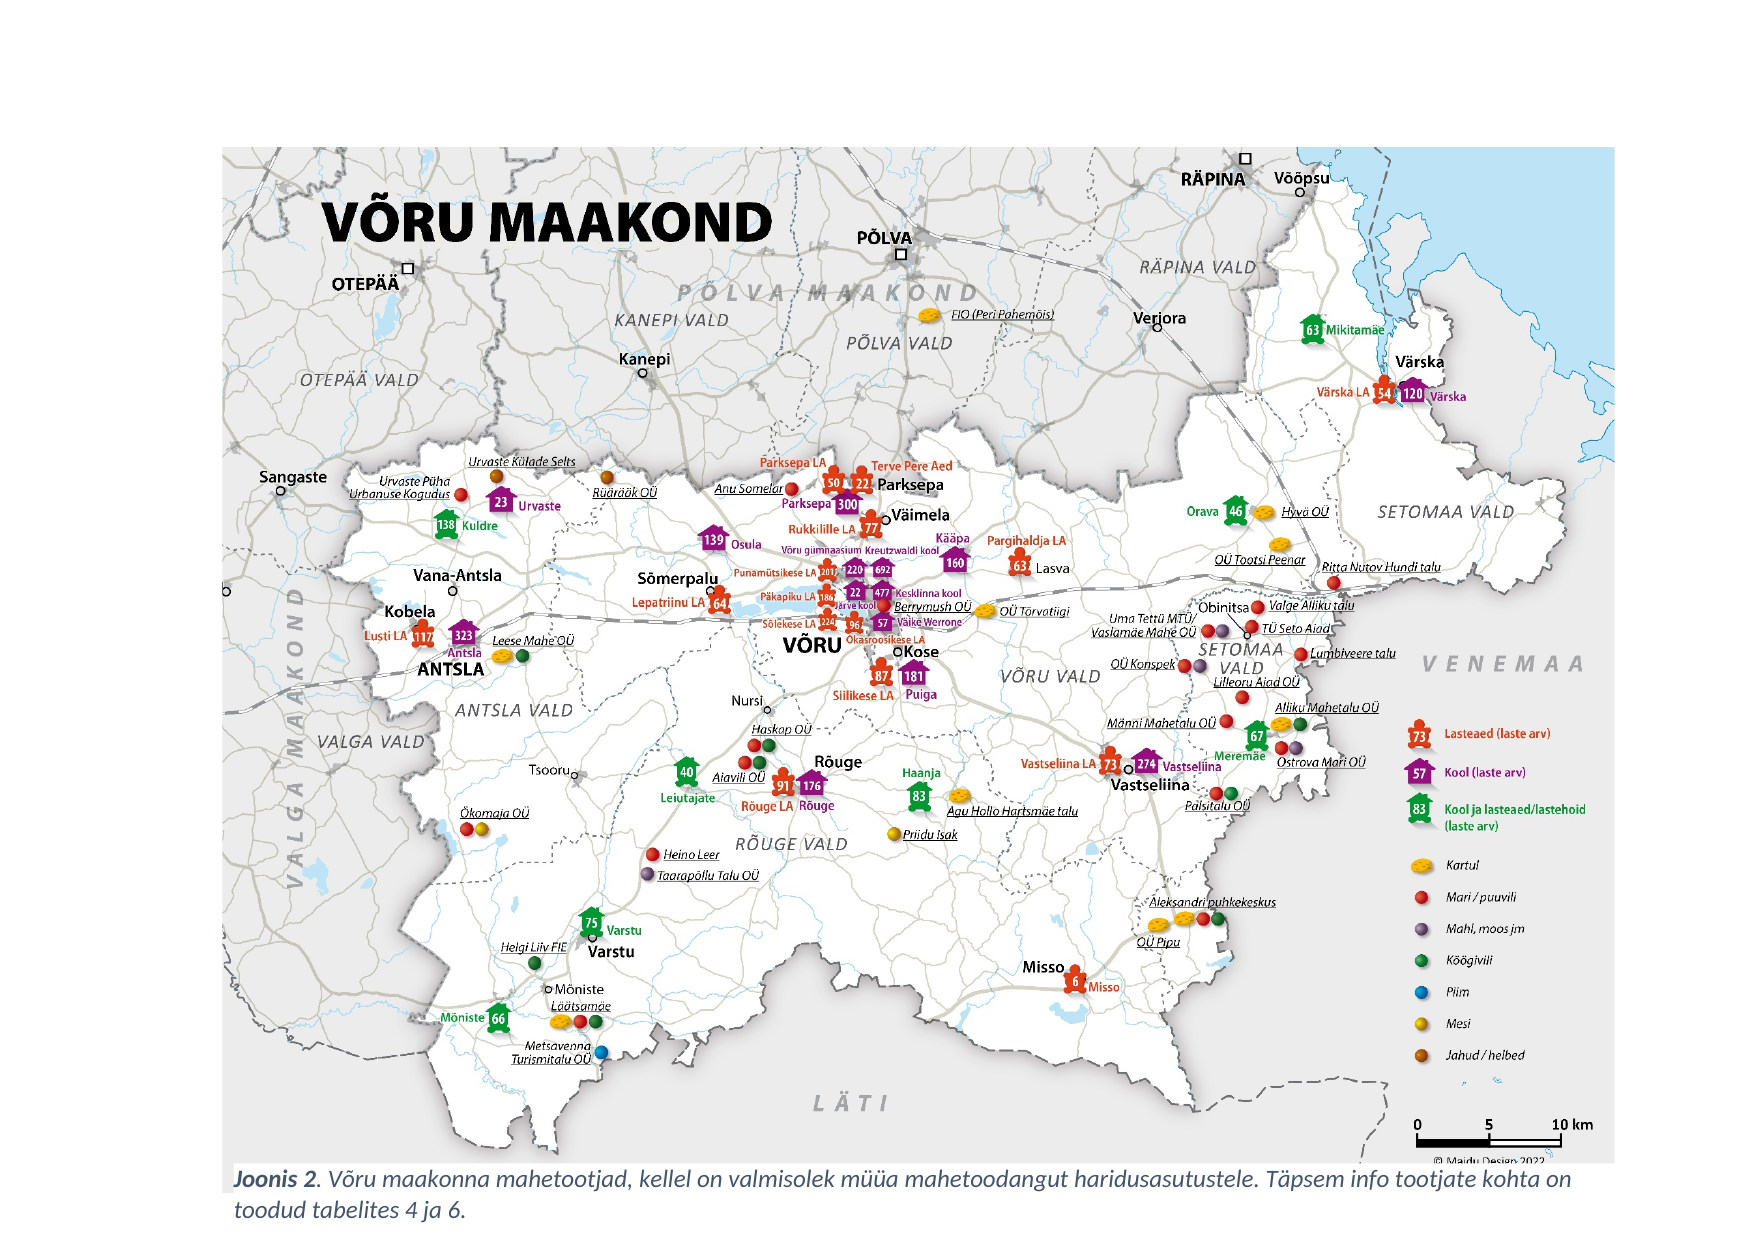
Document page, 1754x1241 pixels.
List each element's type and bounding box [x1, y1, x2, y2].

picture [221, 147, 1613, 1192]
